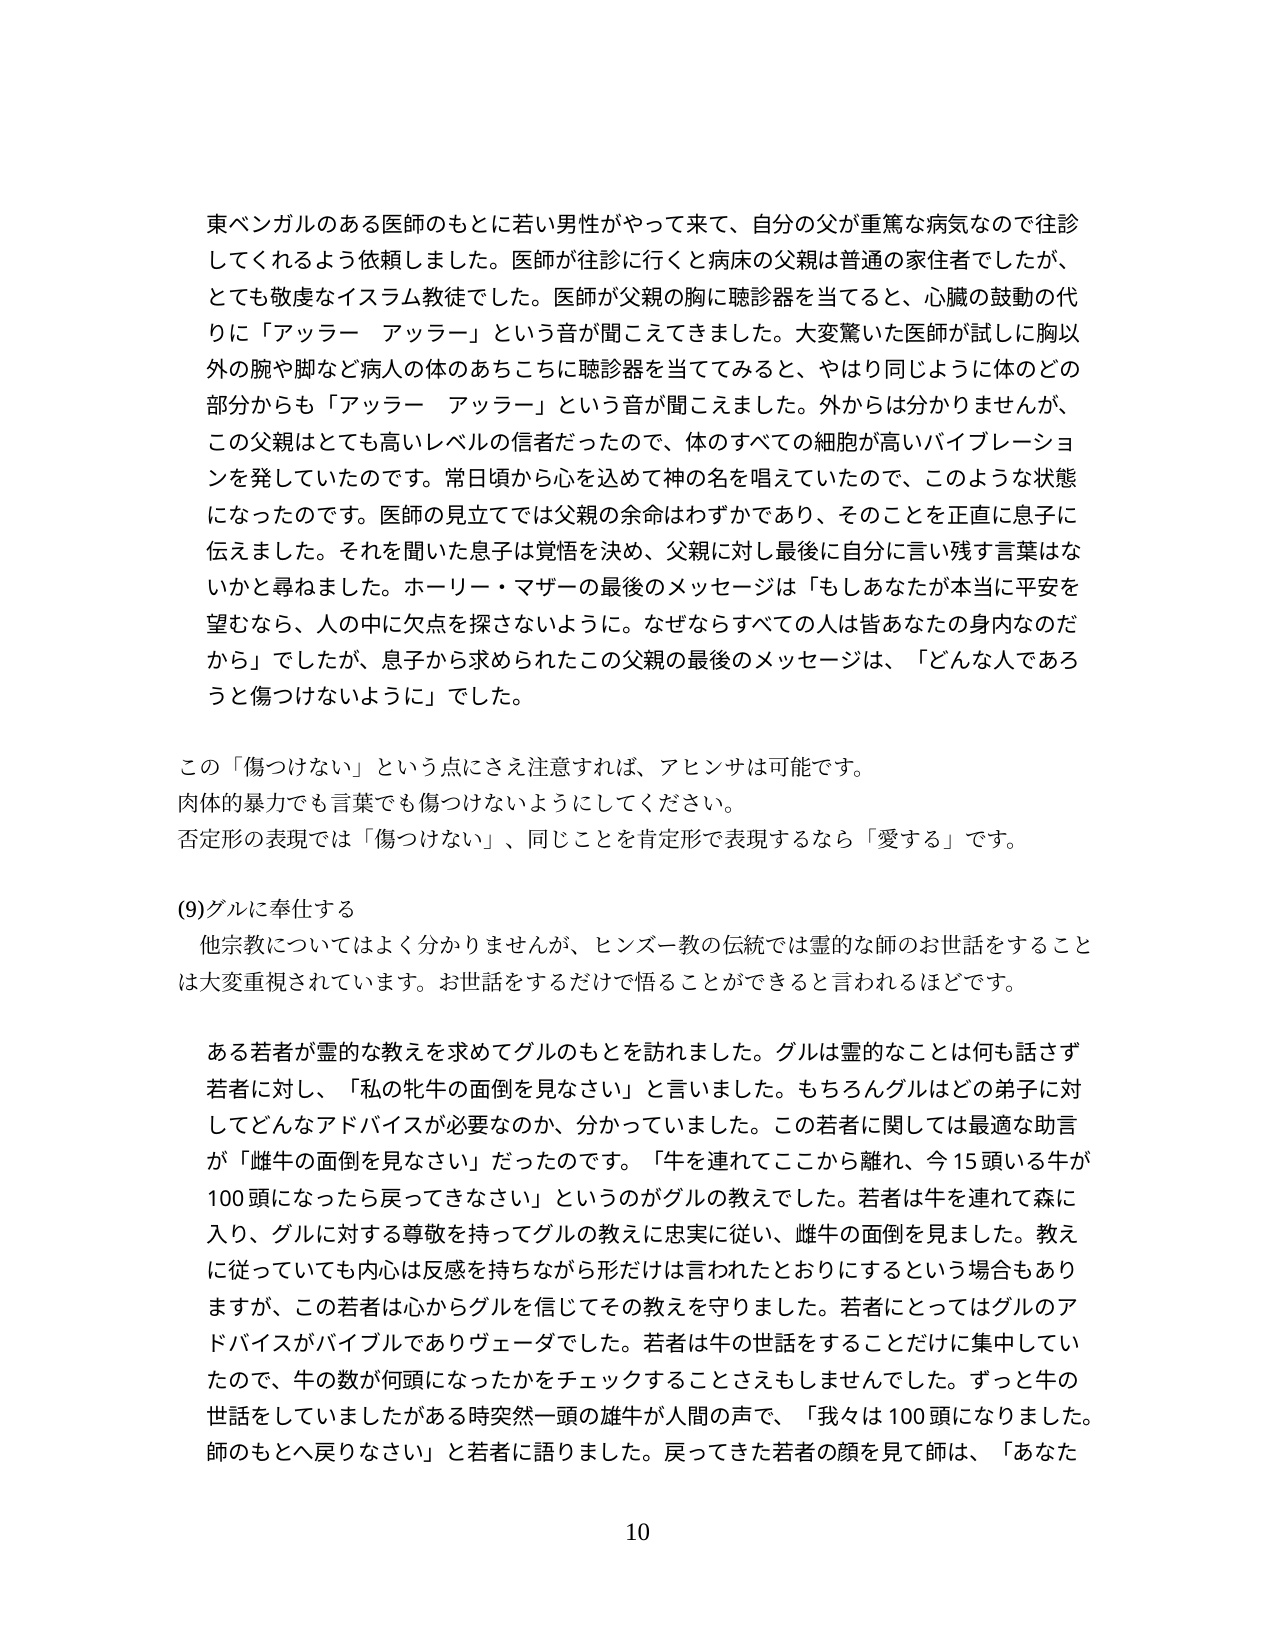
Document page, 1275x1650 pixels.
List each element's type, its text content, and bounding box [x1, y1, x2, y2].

text 他宗教についてはよく分かりませんが、ヒンズー教の伝統では霊的な師のお世話をすることは大変重視されています。お世話をするだけで悟ることができると言われるほどです。 [177, 929, 1098, 996]
text 東ベンガルのある医師のもとに若い男性がやって来て、自分の父が重篤な病気なので往診してくれるよう依頼しました。医師が往診に行くと病床の父親は普通の家住者でしたが、とても敬虔なイスラム教徒でした。医師が父親の胸に聴診器を当てると、心臓の鼓動の代りに「アッラー アッラー」という音が聞こえてきました。大変驚いた医師が試しに胸以外の腕や脚など病人の体のあちこちに聴診器を当ててみると、やはり同じように体のどの部分からも「アッラー アッラー」という音が聞こえました。外からは分かりませんが、この父親はとても高いレベルの信者だったので、体のすべての細胞が高いバイブレーションを発していたのです。常日頃から心を込めて神の名を唱えていたので、このような状態になったのです。医師の見立てでは父親の余命はわずかであり、そのことを正直に息子に伝えました。それを聞いた息子は覚悟を決め、父親に対し最後に自分に言い残す言葉はないかと尋ねました。ホーリー・マザーの最後のメッセージは「もしあなたが本当に平安を望むなら、人の中に欠点を探さないように。なぜならすべての人は皆あなたの身内なのだから」でしたが、息子から求められたこの父親の最後のメッセージは、「どんな人であろうと傷つけないように」でした。 [207, 207, 1098, 711]
text (9)グルに奉仕する [177, 892, 1098, 924]
text 否定形の表現では「傷つけない」、同じことを肯定形で表現するなら「愛する」です。 [177, 822, 1098, 854]
text この「傷つけない」という点にさえ注意すれば、アヒンサは可能です。 [177, 750, 1098, 781]
text 肉体的暴力でも言葉でも傷つけないようにしてください。 [177, 786, 1098, 817]
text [207, 1035, 1098, 1467]
